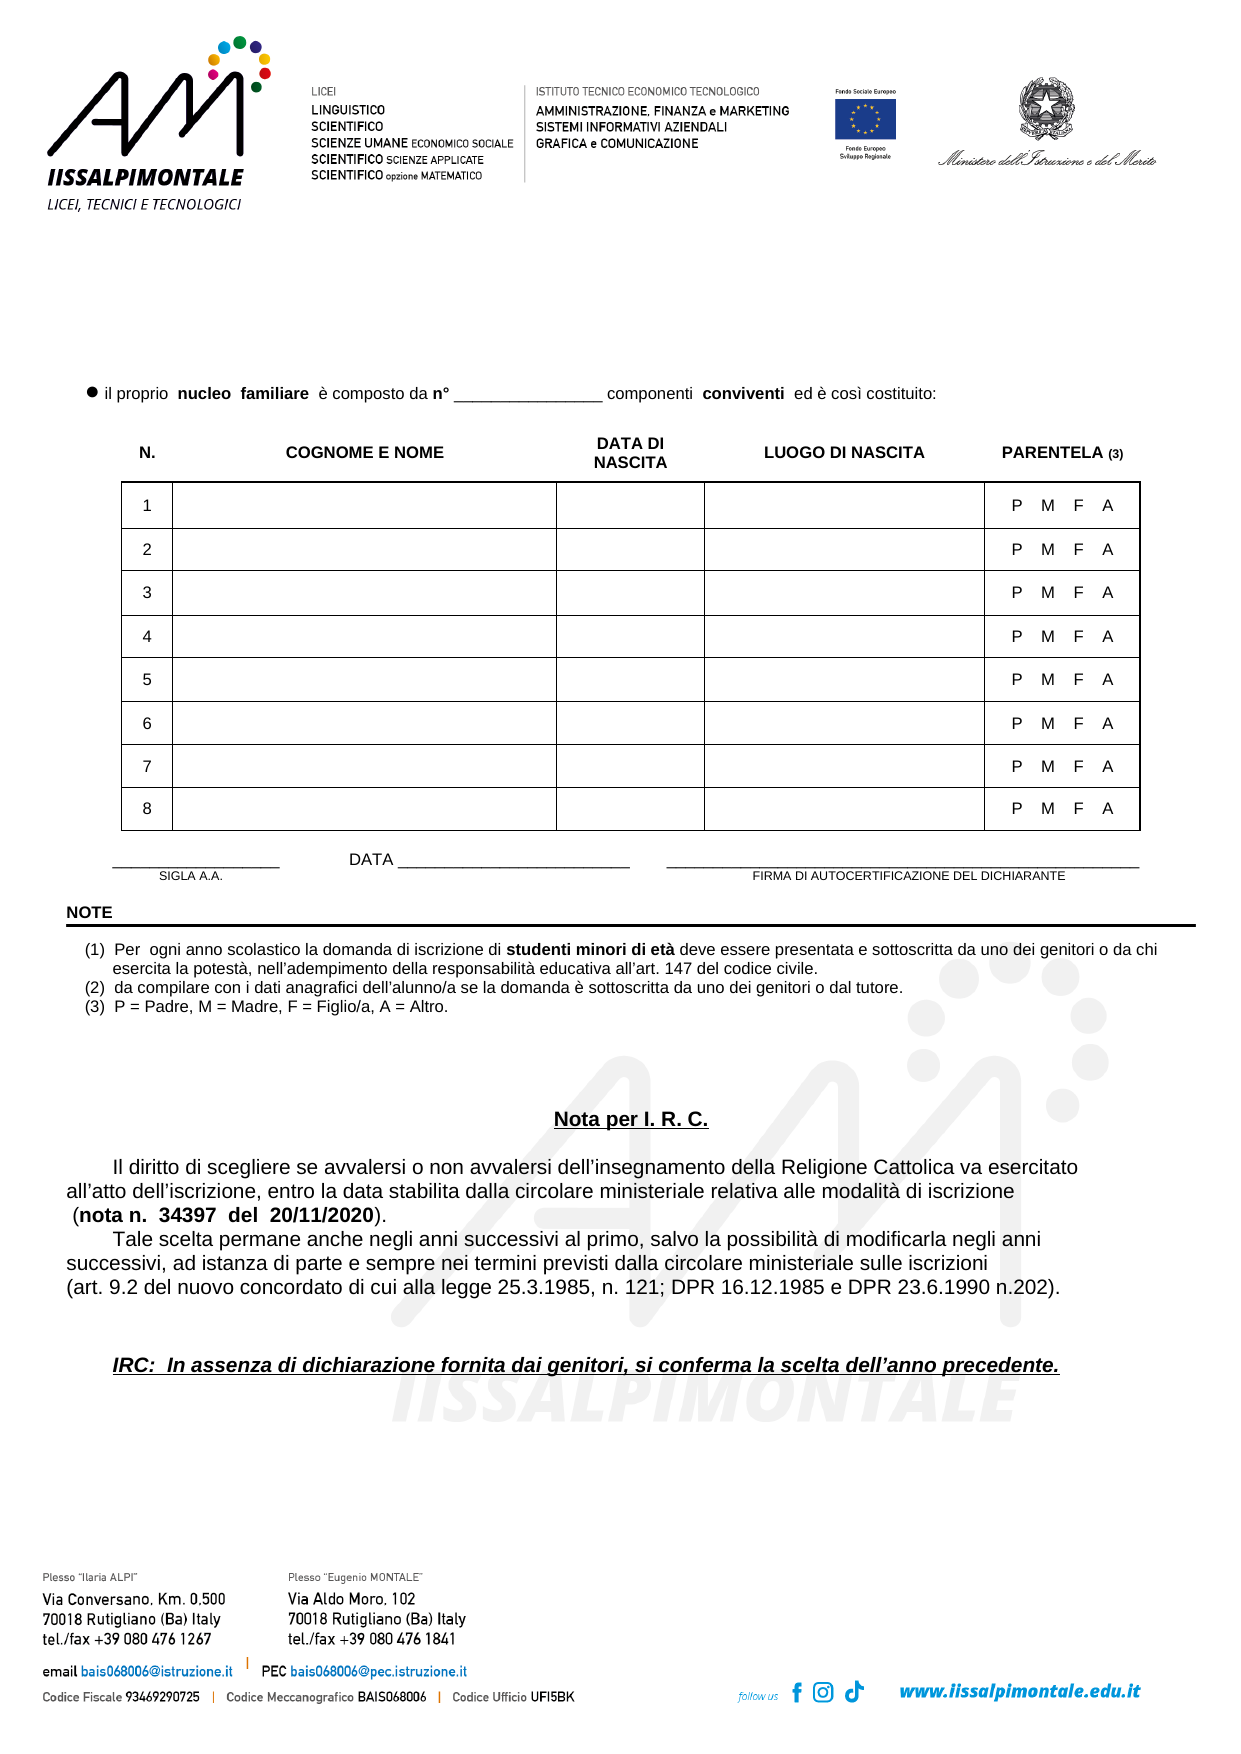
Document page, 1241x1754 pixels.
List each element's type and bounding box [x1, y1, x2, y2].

table_cell [55, 263, 1207, 1626]
picture [0, 4, 1206, 1751]
